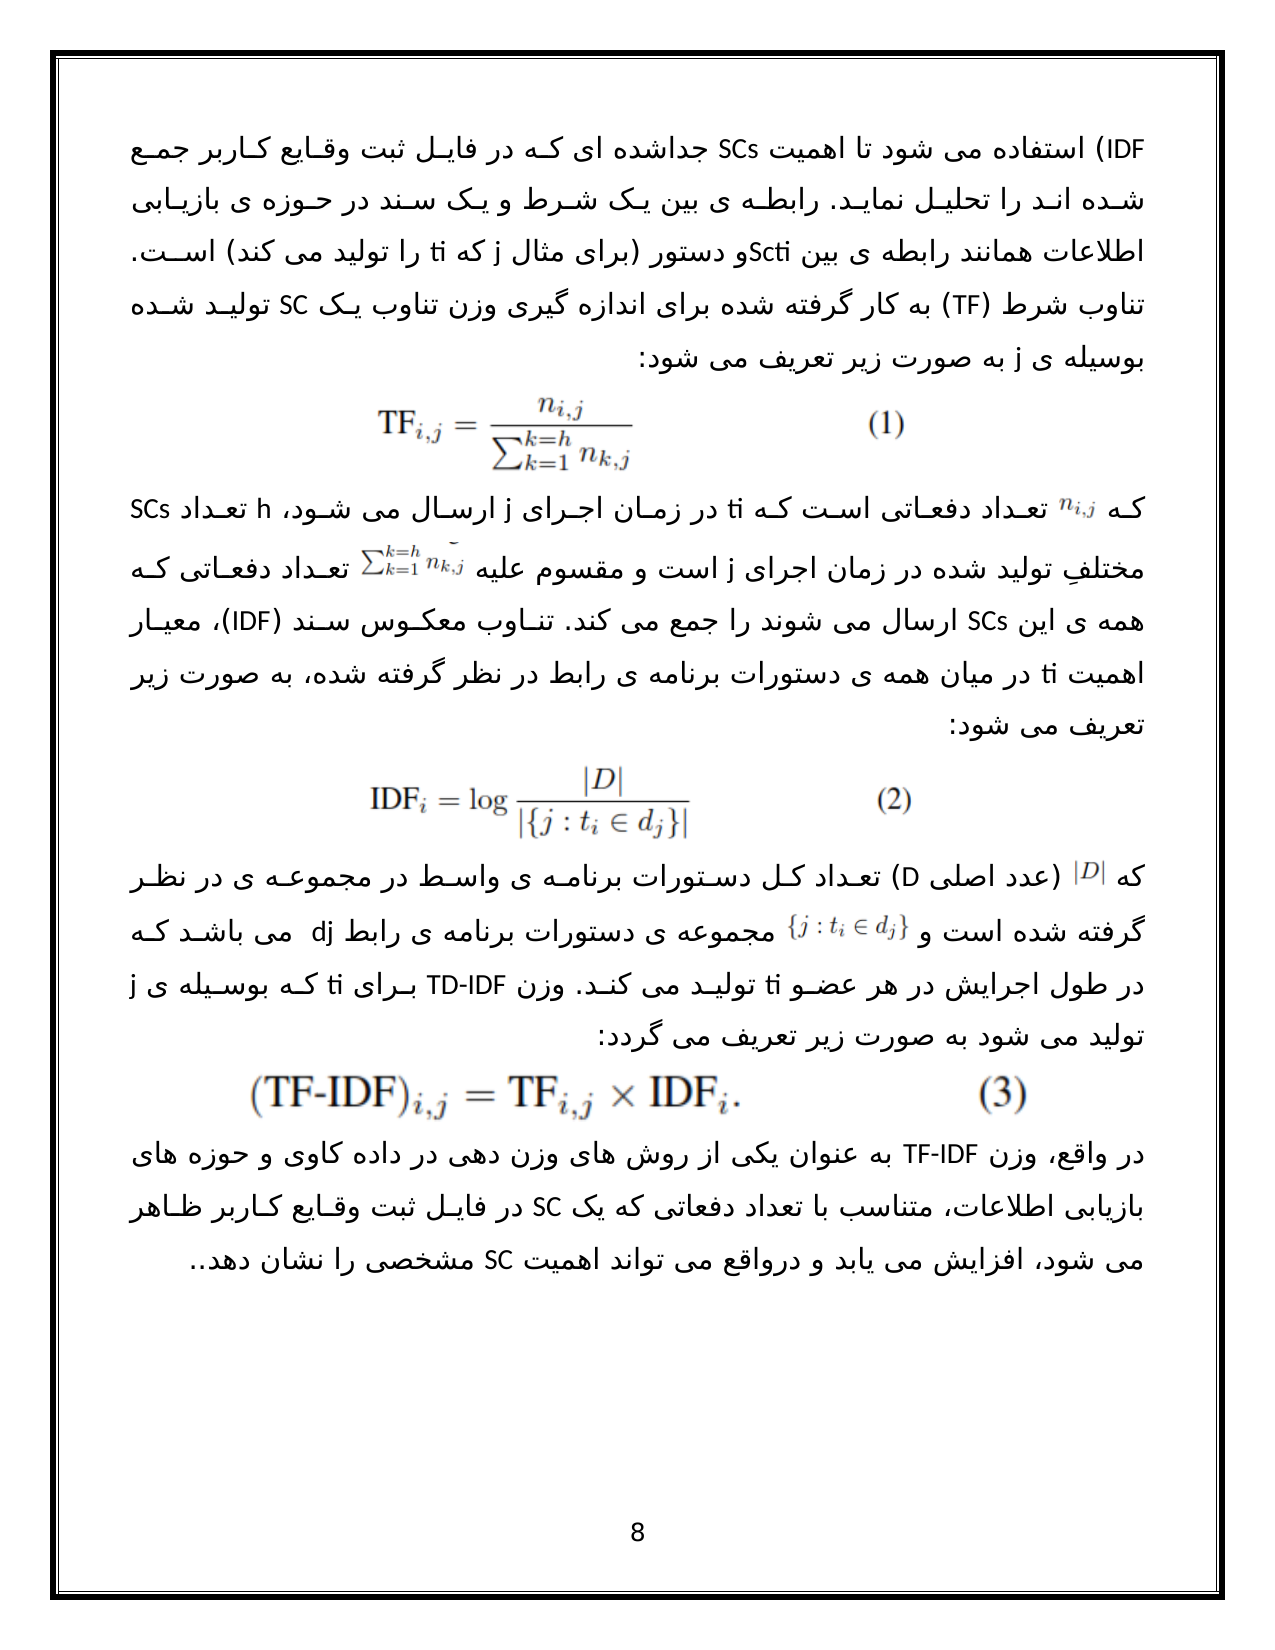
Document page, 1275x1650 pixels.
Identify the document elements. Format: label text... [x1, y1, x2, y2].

text که (عدد اصلی D) تعداد کل دستورات برنامه ی واسط در مجموعه ی در نظر گرفته شده است و مجموعه ی دستورات برنامه ی رابط dj می باشد که در طول اجرایش در هر عضو ti تولید می کند. وزن TD-IDF برای ti که بوسیله ی j تولید می شود به صورت زیر تعریف می گردد: [130, 858, 1145, 1052]
text که تعداد دفعاتی است که ti در زمان اجرای j ارسال می شود، h تعداد SCs مختلفِ تولید شده در زمان اجرای j است و مقسوم علیه تعداد دفعاتی که همه ی این SCs ارسال می شوند را جمع می کند. تناوب معکوس سند (IDF)، معیار اهمیت ti در میان همه ی دستورات برنامه ی رابط در نظر گرفته شده، به صورت زیر تعریف می شود: [130, 490, 1145, 742]
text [130, 130, 1145, 374]
text در واقع، وزن TF-IDF به عنوان یکی از روش های وزن دهی در داده کاوی و حوزه های بازیابی اطلاعات، متناسب با تعداد دفعاتی که یک SC در فایل ثبت وقایع کاربر ظاهر می شود، افزایش می یابد و درواقع می تواند اهمیت SC مشخصی را نشان دهد.. [130, 1136, 1145, 1276]
